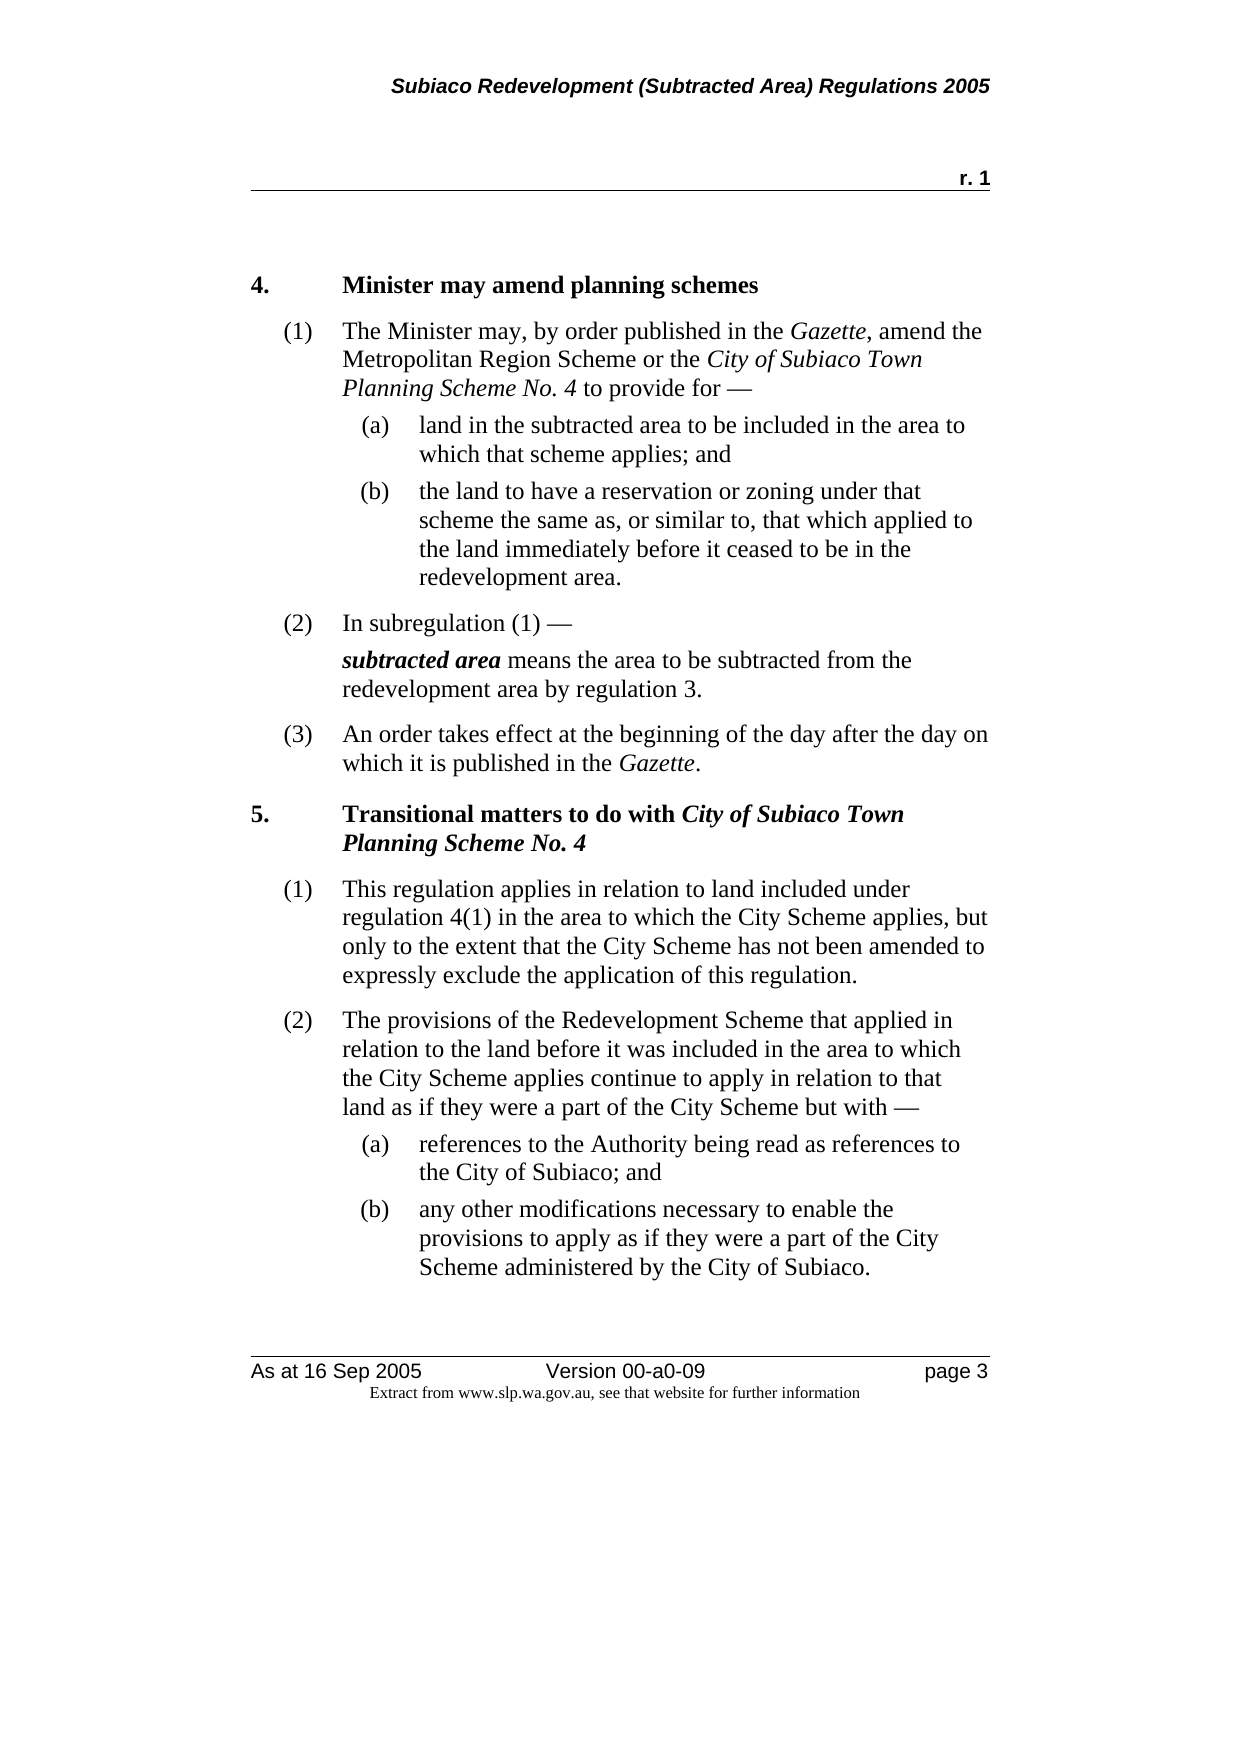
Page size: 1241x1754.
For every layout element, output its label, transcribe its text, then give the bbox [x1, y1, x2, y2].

text (b) any other modifications necessary to enable the provisions to apply as if they were a part of the City Scheme administered by the City of Subiaco. [251, 1194, 990, 1281]
subtitle 4. Minister may amend planning schemes [251, 270, 990, 299]
text (3) An order takes effect at the beginning of the day after the day on which it is published in the Gazette. [251, 719, 990, 777]
text (a) land in the subtracted area to be included in the area to which that scheme applies; and [251, 410, 990, 468]
text (1) This regulation applies in relation to land included under regulation 4(1) in the area to which the City Scheme applies, but only to the extent that the City Scheme has not been amended to expressly exclude the application of this regulation. [251, 874, 990, 989]
subtitle 5. Transitional matters to do with City of Subiaco Town Planning Scheme No. 4 [251, 799, 990, 857]
text (1) The Minister may, by order published in the Gazette, amend the Metropolitan Region Scheme or the City of Subiaco Town Planning Scheme No. 4 to provide for — [251, 316, 990, 402]
text (2) In subregulation (1) — [251, 608, 990, 637]
text subtracted area means the area to be subtracted from the redevelopment area by regulation 3. [251, 645, 990, 702]
text (b) the land to have a reservation or zoning under that scheme the same as, or similar to, that which applied to the land immediately before it ceased to be in the redevelopment area. [251, 476, 990, 591]
text (2) The provisions of the Redevelopment Scheme that applied in relation to the land before it was included in the area to which the City Scheme applies continue to apply in relation to that land as if they were a part of the City Scheme but with — [251, 1005, 990, 1120]
text (a) references to the Authority being read as references to the City of Subiaco; and [251, 1129, 990, 1186]
